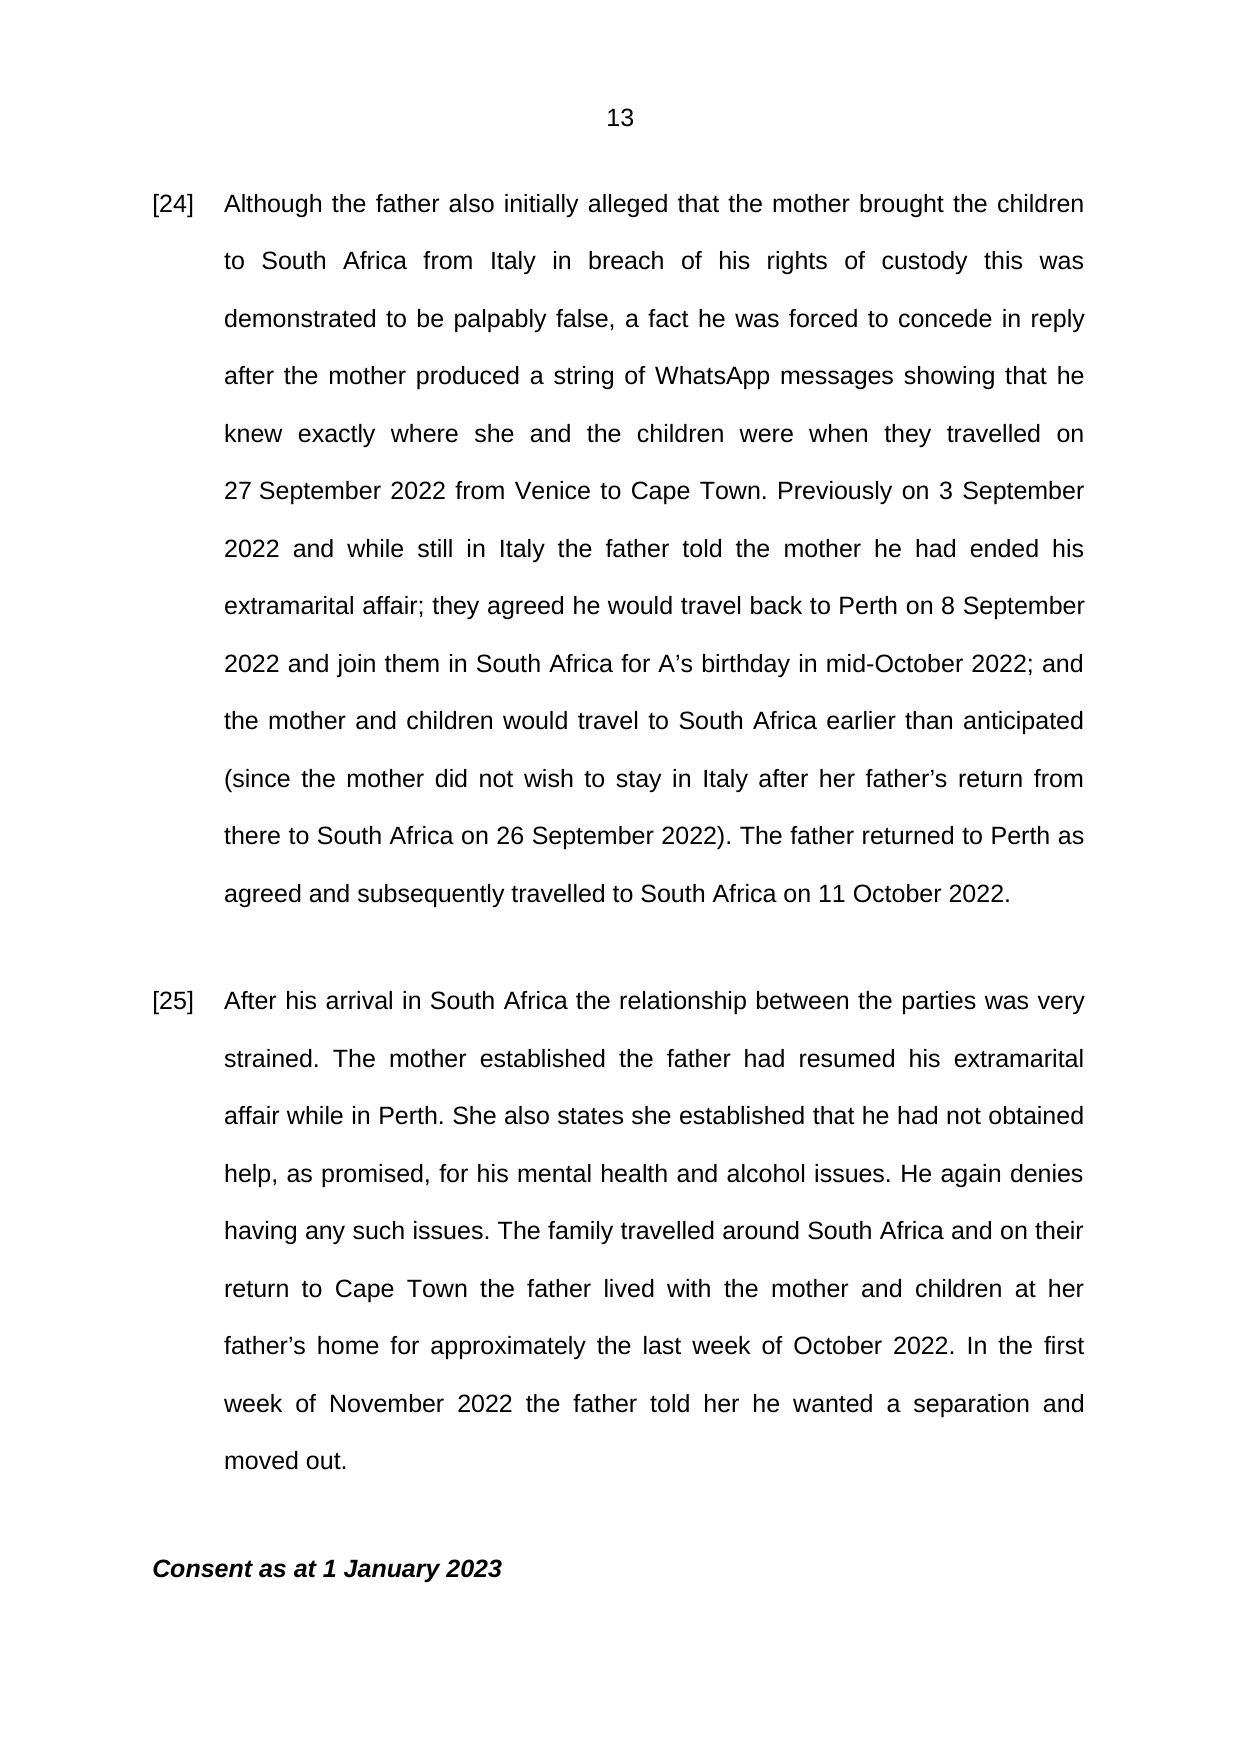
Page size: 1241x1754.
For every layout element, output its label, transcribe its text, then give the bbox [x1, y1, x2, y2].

text [24] Although the father also initially alleged that the mother brought the children to South Africa from Italy in breach of his rights of custody this was demonstrated to be palpably false, a fact he was forced to concede in reply after the mother produced a string of WhatsApp messages showing that he knew exactly where she and the children were when they travelled on 27 September 2022 from Venice to Cape Town. Previously on 3 September 2022 and while still in Italy the father told the mother he had ended his extramarital affair; they agreed he would travel back to Perth on 8 September 2022 and join them in South Africa for A’s birthday in mid-October 2022; and the mother and children would travel to South Africa earlier than anticipated (since the mother did not wish to stay in Italy after her father’s return from there to South Africa on 26 September 2022). The father returned to Perth as agreed and subsequently travelled to South Africa on 11 October 2022. [152, 189, 1086, 907]
text [25] After his arrival in South Africa the relationship between the parties was very strained. The mother established the father had resumed his extramarital affair while in Perth. She also states she established that he had not obtained help, as promised, for his mental health and alcohol issues. He again denies having any such issues. The family travelled around South Africa and on their return to Cape Town the father lived with the mother and children at her father’s home for approximately the last week of October 2022. In the first week of November 2022 the father told her he wanted a separation and moved out. [152, 986, 1086, 1475]
text Consent as at 1 January 2023 [152, 1554, 1086, 1582]
